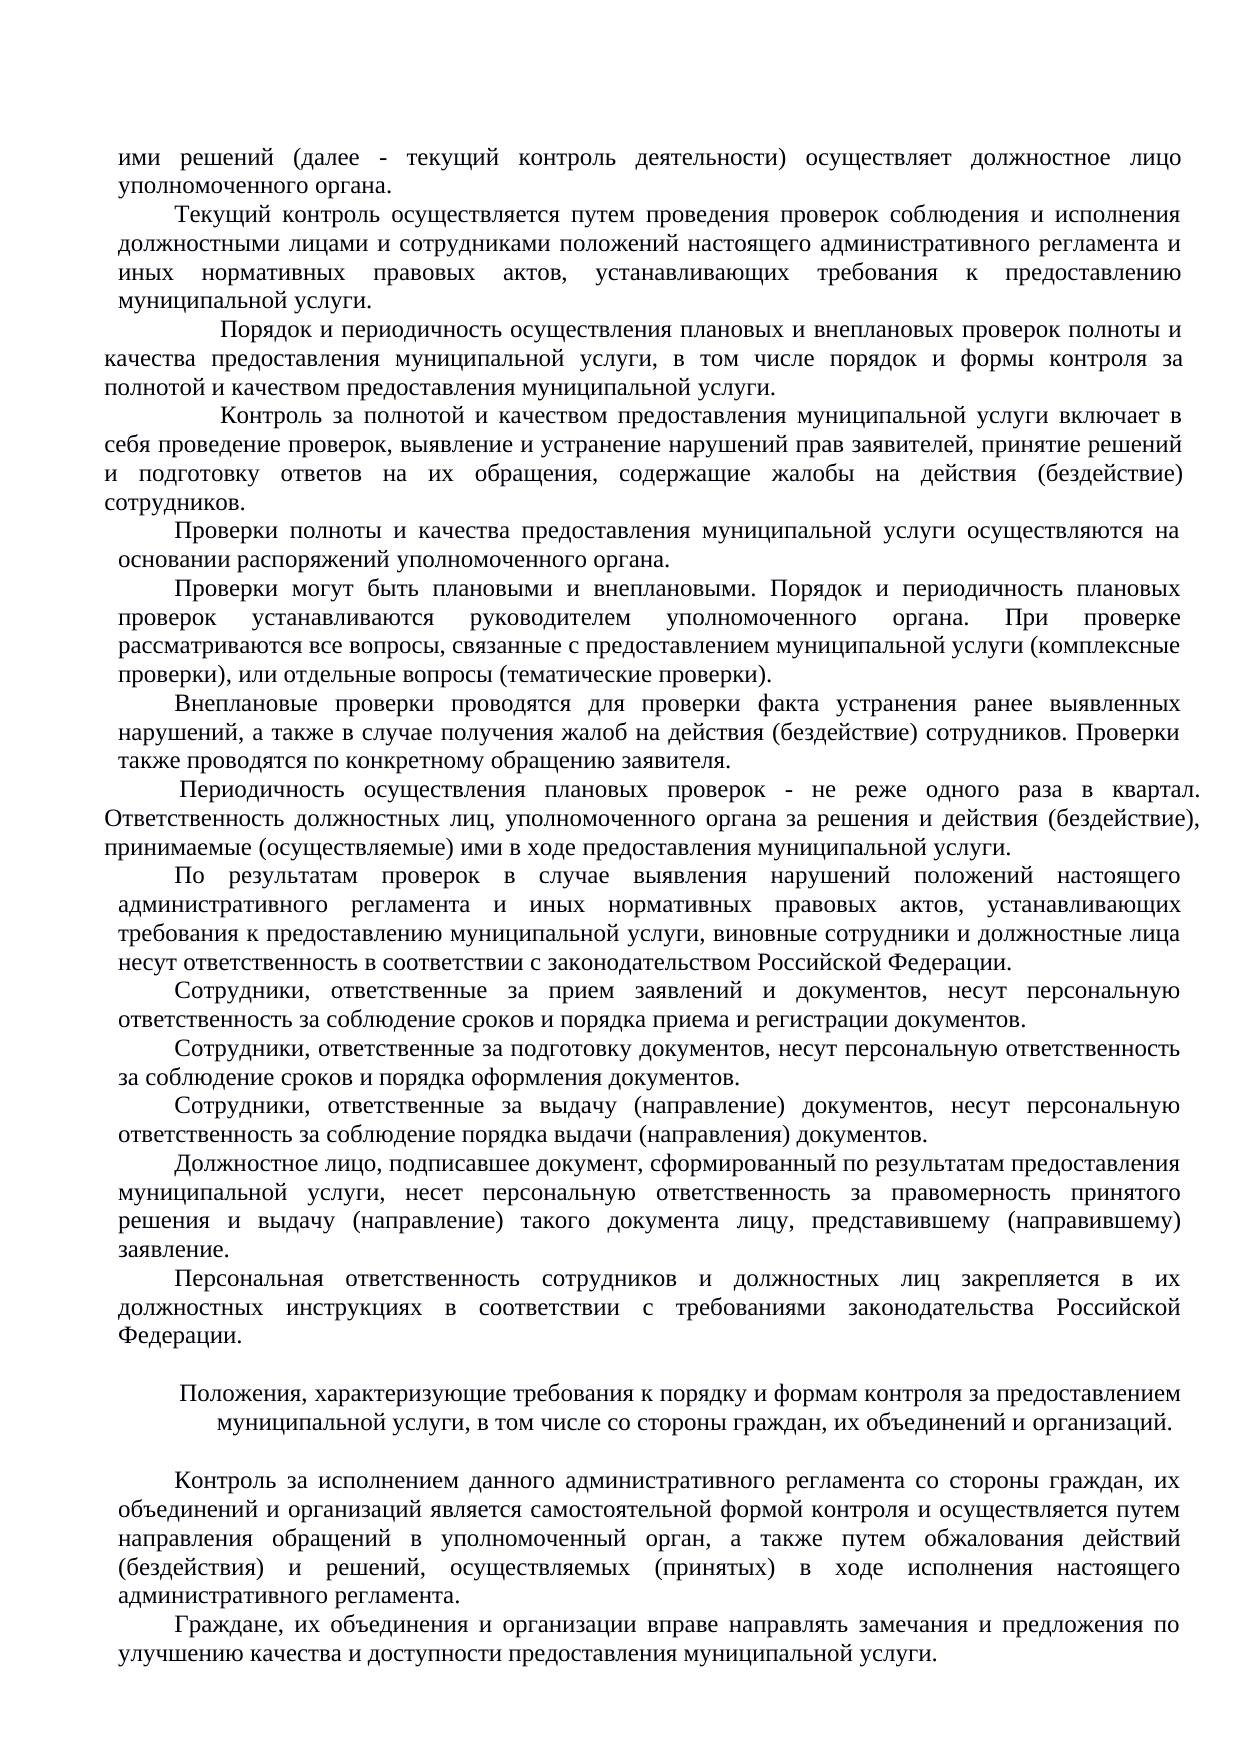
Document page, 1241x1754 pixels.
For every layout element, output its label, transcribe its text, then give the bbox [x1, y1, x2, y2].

text Сотрудники, ответственные за выдачу (направление) документов, несут персональную ответственность за соблюдение порядка выдачи (направления) документов. [118, 1091, 1181, 1148]
list Порядок и периодичность осуществления плановых и внеплановых проверок полноты и качества предоставления муниципальной услуги, в том числе порядок и формы контроля за полнотой и качеством предоставления муниципальной услуги. [104, 314, 1183, 400]
text Текущий контроль осуществляется путем проведения проверок соблюдения и исполнения должностными лицами и сотрудниками положений настоящего административного регламента и иных нормативных правовых актов, устанавливающих требования к предоставлению муниципальной услуги. [118, 199, 1182, 314]
text По результатам проверок в случае выявления нарушений положений настоящего административного регламента и иных нормативных правовых актов, устанавливающих требования к предоставлению муниципальной услуги, виновные сотрудники и должностные лица несут ответственность в соответствии с законодательством Российской Федерации. [118, 861, 1181, 976]
text Проверки полноты и качества предоставления муниципальной услуги осуществляются на основании распоряжений уполномоченного органа. [118, 515, 1181, 573]
text Персональная ответственность сотрудников и должностных лиц закрепляется в их должностных инструкциях в соответствии с требованиями законодательства Российской Федерации. [118, 1263, 1181, 1349]
text Сотрудники, ответственные за подготовку документов, несут персональную ответственность за соблюдение сроков и порядка оформления документов. [118, 1033, 1181, 1091]
list Положения, характеризующие требования к порядку и формам контроля за предоставлением муниципальной услуги, в том числе со стороны граждан, их объединений и организаций. [179, 1378, 1181, 1436]
list Контроль за полнотой и качеством предоставления муниципальной услуги включает в себя проведение проверок, выявление и устранение нарушений прав заявителей, принятие решений и подготовку ответов на их обращения, содержащие жалобы на действия (бездействие) сотрудников. [104, 400, 1183, 515]
text Внеплановые проверки проводятся для проверки факта устранения ранее выявленных нарушений, а также в случае получения жалоб на действия (бездействие) сотрудников. Проверки также проводятся по конкретному обращению заявителя. [118, 688, 1181, 774]
text Проверки могут быть плановыми и внеплановыми. Порядок и периодичность плановых проверок устанавливаются руководителем уполномоченного органа. При проверке рассматриваются все вопросы, связанные с предоставлением муниципальной услуги (комплексные проверки), или отдельные вопросы (тематические проверки). [118, 573, 1181, 688]
text Должностное лицо, подписавшее документ, сформированный по результатам предоставления муниципальной услуги, несет персональную ответственность за правомерность принятого решения и выдачу (направление) такого документа лицу, представившему (направившему) заявление. [118, 1148, 1181, 1263]
text Сотрудники, ответственные за прием заявлений и документов, несут персональную ответственность за соблюдение сроков и порядка приема и регистрации документов. [118, 976, 1180, 1033]
text Периодичность осуществления плановых проверок - не реже одного раза в квартал. Ответственность должностных лиц, уполномоченного органа за решения и действия (бездействие), принимаемые (осуществляемые) ими в ходе предоставления муниципальной услуги. [104, 774, 1201, 861]
text Граждане, их объединения и организации вправе направлять замечания и предложения по улучшению качества и доступности предоставления муниципальной услуги. [118, 1609, 1181, 1667]
text Контроль за исполнением данного административного регламента со стороны граждан, их объединений и организаций является самостоятельной формой контроля и осуществляется путем направления обращений в уполномоченный орган, а также путем обжалования действий (бездействия) и решений, осуществляемых (принятых) в ходе исполнения настоящего административного регламента. [118, 1465, 1181, 1609]
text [118, 142, 1182, 199]
